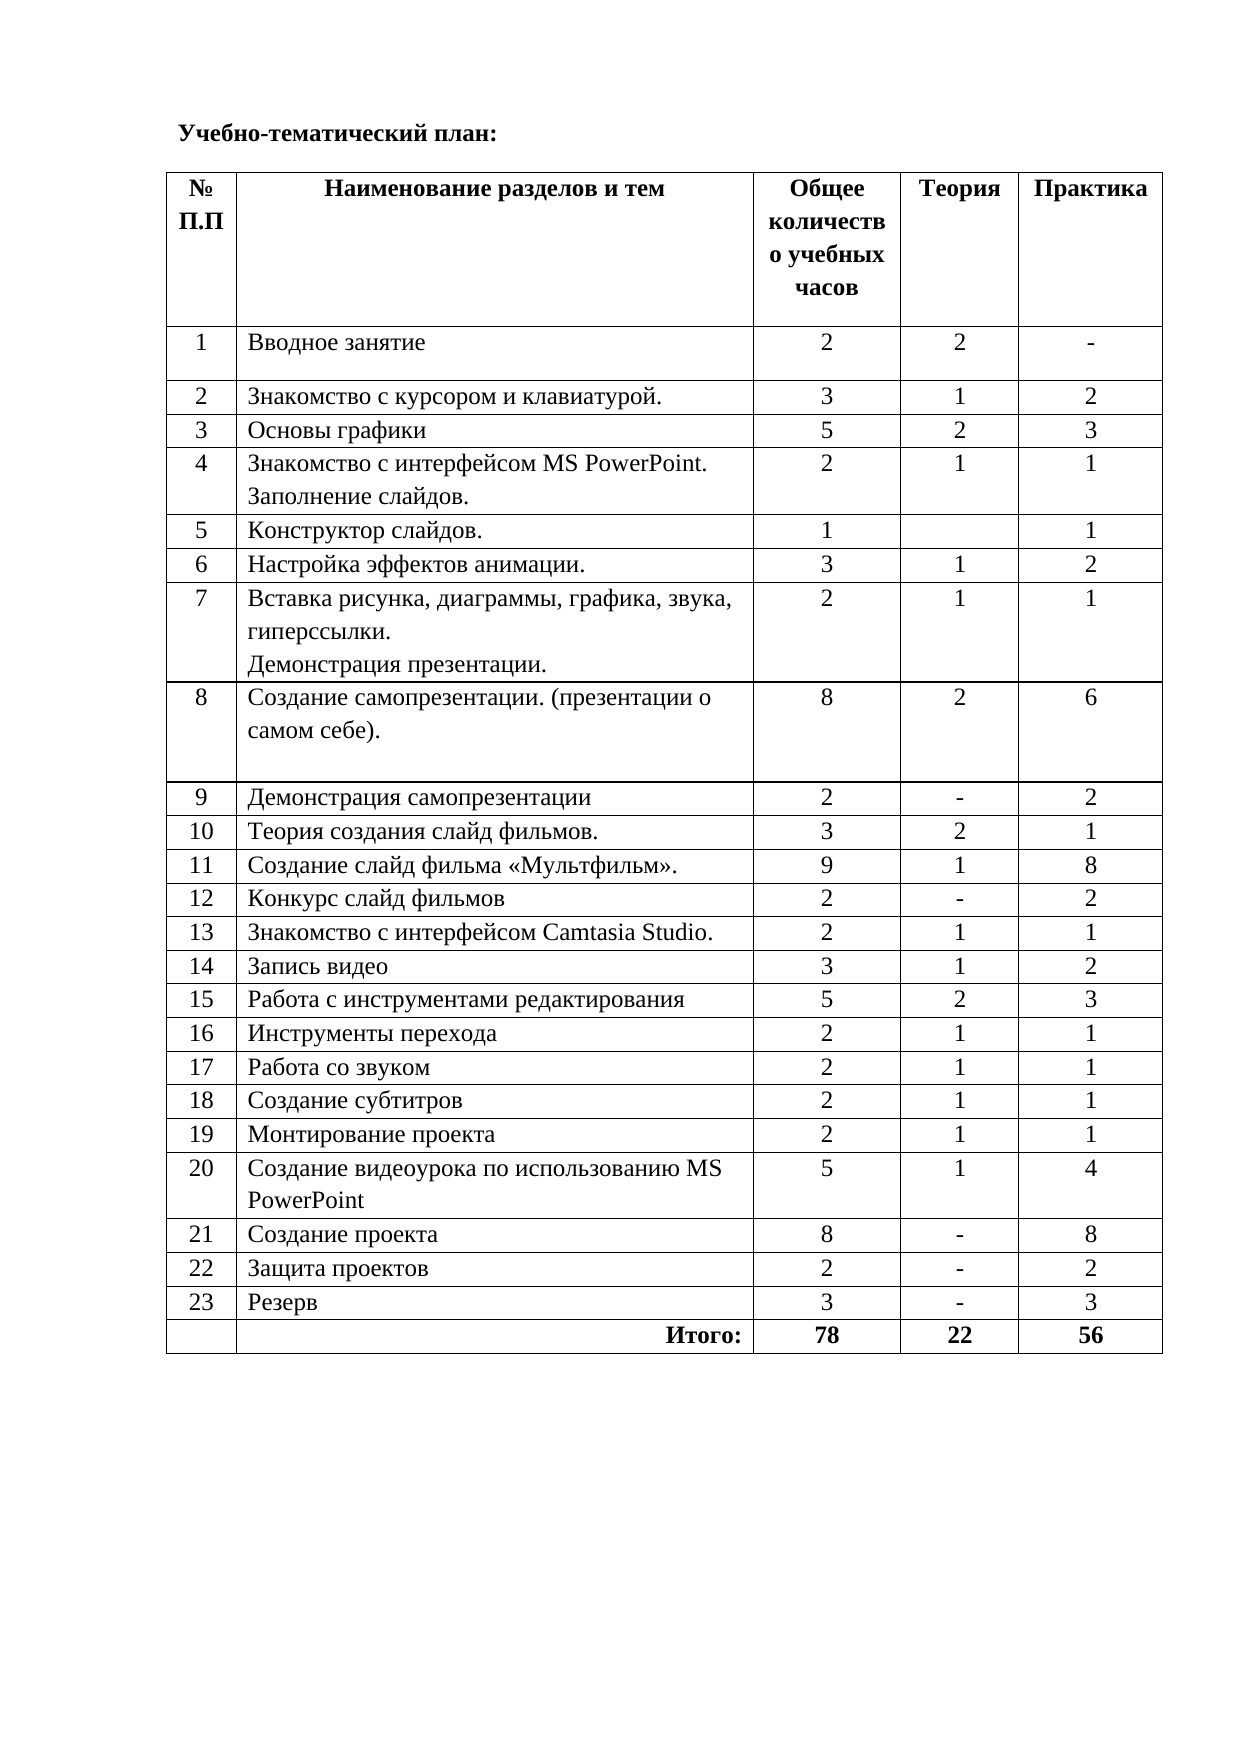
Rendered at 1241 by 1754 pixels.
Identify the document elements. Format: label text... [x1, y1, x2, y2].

table_cell 2 [901, 415, 1018, 447]
table_cell Итого: [237, 1320, 753, 1353]
table_cell 2 [754, 783, 900, 815]
table_cell Знакомство с интерфейсом MS PowerPoint. Заполнение слайдов. [237, 448, 753, 514]
table_cell 19 [167, 1119, 236, 1152]
table_cell 2 [901, 816, 1018, 849]
table_cell 2 [754, 1018, 900, 1051]
table_cell 18 [167, 1085, 236, 1118]
table_cell 8 [167, 683, 236, 781]
table_cell 1 [1019, 917, 1162, 950]
table_cell 9 [167, 783, 236, 815]
table_cell 1 [901, 1018, 1018, 1051]
table_cell 8 [754, 683, 900, 781]
table_cell 3 [754, 816, 900, 849]
table_cell 1 [901, 850, 1018, 882]
table_cell Основы графики [237, 415, 753, 447]
table_cell 1 [901, 917, 1018, 950]
table_cell 2 [1019, 1253, 1162, 1286]
table_header № П.П [167, 173, 236, 326]
table_cell Создание видеоурока по использованию MS PowerPoint [237, 1153, 753, 1218]
table_cell - [901, 884, 1018, 916]
table_cell 1 [1019, 448, 1162, 514]
table_cell 1 [901, 1085, 1018, 1118]
table_cell 2 [754, 327, 900, 380]
table_cell Создание слайд фильма «Мультфильм». [237, 850, 753, 882]
table_cell 3 [1019, 1287, 1162, 1319]
table_cell 1 [754, 515, 900, 548]
table_cell 2 [754, 1119, 900, 1152]
table_cell 1 [901, 583, 1018, 681]
table_cell 1 [901, 951, 1018, 983]
table_cell 17 [167, 1052, 236, 1084]
table_cell 9 [754, 850, 900, 882]
table_cell 15 [167, 984, 236, 1017]
table_cell 2 [754, 1052, 900, 1084]
table_cell Работа с инструментами редактирования [237, 984, 753, 1017]
table_cell 6 [1019, 683, 1162, 781]
table_cell 2 [1019, 884, 1162, 916]
table_cell 1 [1019, 1052, 1162, 1084]
table_cell 1 [1019, 583, 1162, 681]
table_cell 2 [901, 683, 1018, 781]
table_cell 23 [167, 1287, 236, 1319]
table_cell - [1019, 327, 1162, 380]
table_cell 1 [901, 549, 1018, 582]
table_cell 11 [167, 850, 236, 882]
table_cell 10 [167, 816, 236, 849]
table_cell 8 [1019, 1219, 1162, 1252]
table_cell Инструменты перехода [237, 1018, 753, 1051]
table_cell - [901, 1253, 1018, 1286]
table_cell 3 [1019, 415, 1162, 447]
table_cell 5 [754, 984, 900, 1017]
table_cell Монтирование проекта [237, 1119, 753, 1152]
table_cell 22 [167, 1253, 236, 1286]
table_cell - [901, 1287, 1018, 1319]
table_cell 2 [901, 984, 1018, 1017]
table_cell 2 [754, 884, 900, 916]
table_cell 1 [1019, 1018, 1162, 1051]
table_cell 12 [167, 884, 236, 916]
table_cell Резерв [237, 1287, 753, 1319]
table_cell 1 [1019, 816, 1162, 849]
table_cell 4 [1019, 1153, 1162, 1218]
table_cell Создание самопрезентации. (презентации о самом себе). [237, 683, 753, 781]
table_cell Конструктор слайдов. [237, 515, 753, 548]
table_cell 3 [754, 951, 900, 983]
table_cell 2 [1019, 951, 1162, 983]
table_cell 2 [1019, 549, 1162, 582]
table_cell 1 [901, 1119, 1018, 1152]
table_header Общее количество учебных часов [754, 173, 900, 326]
table_cell Вставка рисунка, диаграммы, графика, звука, гиперссылки. Демонстрация презентации. [237, 583, 753, 681]
table_header Практика [1019, 173, 1162, 326]
table_header Теория [901, 173, 1018, 326]
table_cell 14 [167, 951, 236, 983]
table_cell [167, 1320, 236, 1353]
table_cell 16 [167, 1018, 236, 1051]
table_cell 1 [1019, 1085, 1162, 1118]
table_cell 3 [1019, 984, 1162, 1017]
table_cell 13 [167, 917, 236, 950]
table_cell 4 [167, 448, 236, 514]
table_cell 6 [167, 549, 236, 582]
table_cell 2 [1019, 381, 1162, 414]
table_cell 2 [1019, 783, 1162, 815]
table_cell 5 [754, 1153, 900, 1218]
table_cell 20 [167, 1153, 236, 1218]
table_cell 5 [167, 515, 236, 548]
table_cell 2 [754, 1085, 900, 1118]
table_cell 78 [754, 1320, 900, 1353]
table_header Наименование разделов и тем [237, 173, 753, 326]
table_cell 22 [901, 1320, 1018, 1353]
table_cell 1 [167, 327, 236, 380]
table_cell 1 [901, 381, 1018, 414]
table_cell Настройка эффектов анимации. [237, 549, 753, 582]
table_cell Демонстрация самопрезентации [237, 783, 753, 815]
table_cell 2 [167, 381, 236, 414]
table_cell 56 [1019, 1320, 1162, 1353]
table_cell 2 [901, 327, 1018, 380]
table_cell 8 [1019, 850, 1162, 882]
table_cell Теория создания слайд фильмов. [237, 816, 753, 849]
table_cell 7 [167, 583, 236, 681]
table_cell Защита проектов [237, 1253, 753, 1286]
table_cell 8 [754, 1219, 900, 1252]
table_cell 1 [1019, 1119, 1162, 1152]
table_cell Знакомство с интерфейсом Camtasia Studio. [237, 917, 753, 950]
table_cell 1 [901, 1153, 1018, 1218]
text Учебно-тематический план: [177, 118, 1152, 147]
table_cell Работа со звуком [237, 1052, 753, 1084]
table_cell 3 [754, 381, 900, 414]
table_cell 3 [167, 415, 236, 447]
table_cell 3 [754, 1287, 900, 1319]
table_cell [901, 515, 1018, 548]
table_cell 1 [901, 1052, 1018, 1084]
table_cell 3 [754, 549, 900, 582]
table_cell - [901, 1219, 1018, 1252]
table_cell 1 [1019, 515, 1162, 548]
table_cell 2 [754, 917, 900, 950]
table_cell 2 [754, 448, 900, 514]
table_cell Запись видео [237, 951, 753, 983]
table_cell 2 [754, 1253, 900, 1286]
table_cell Знакомство с курсором и клавиатурой. [237, 381, 753, 414]
table_cell Конкурс слайд фильмов [237, 884, 753, 916]
table_cell - [901, 783, 1018, 815]
table_cell Создание проекта [237, 1219, 753, 1252]
table_cell Вводное занятие [237, 327, 753, 380]
table_cell Создание субтитров [237, 1085, 753, 1118]
table_cell 21 [167, 1219, 236, 1252]
table_cell 1 [901, 448, 1018, 514]
table_cell 2 [754, 583, 900, 681]
table_cell 5 [754, 415, 900, 447]
